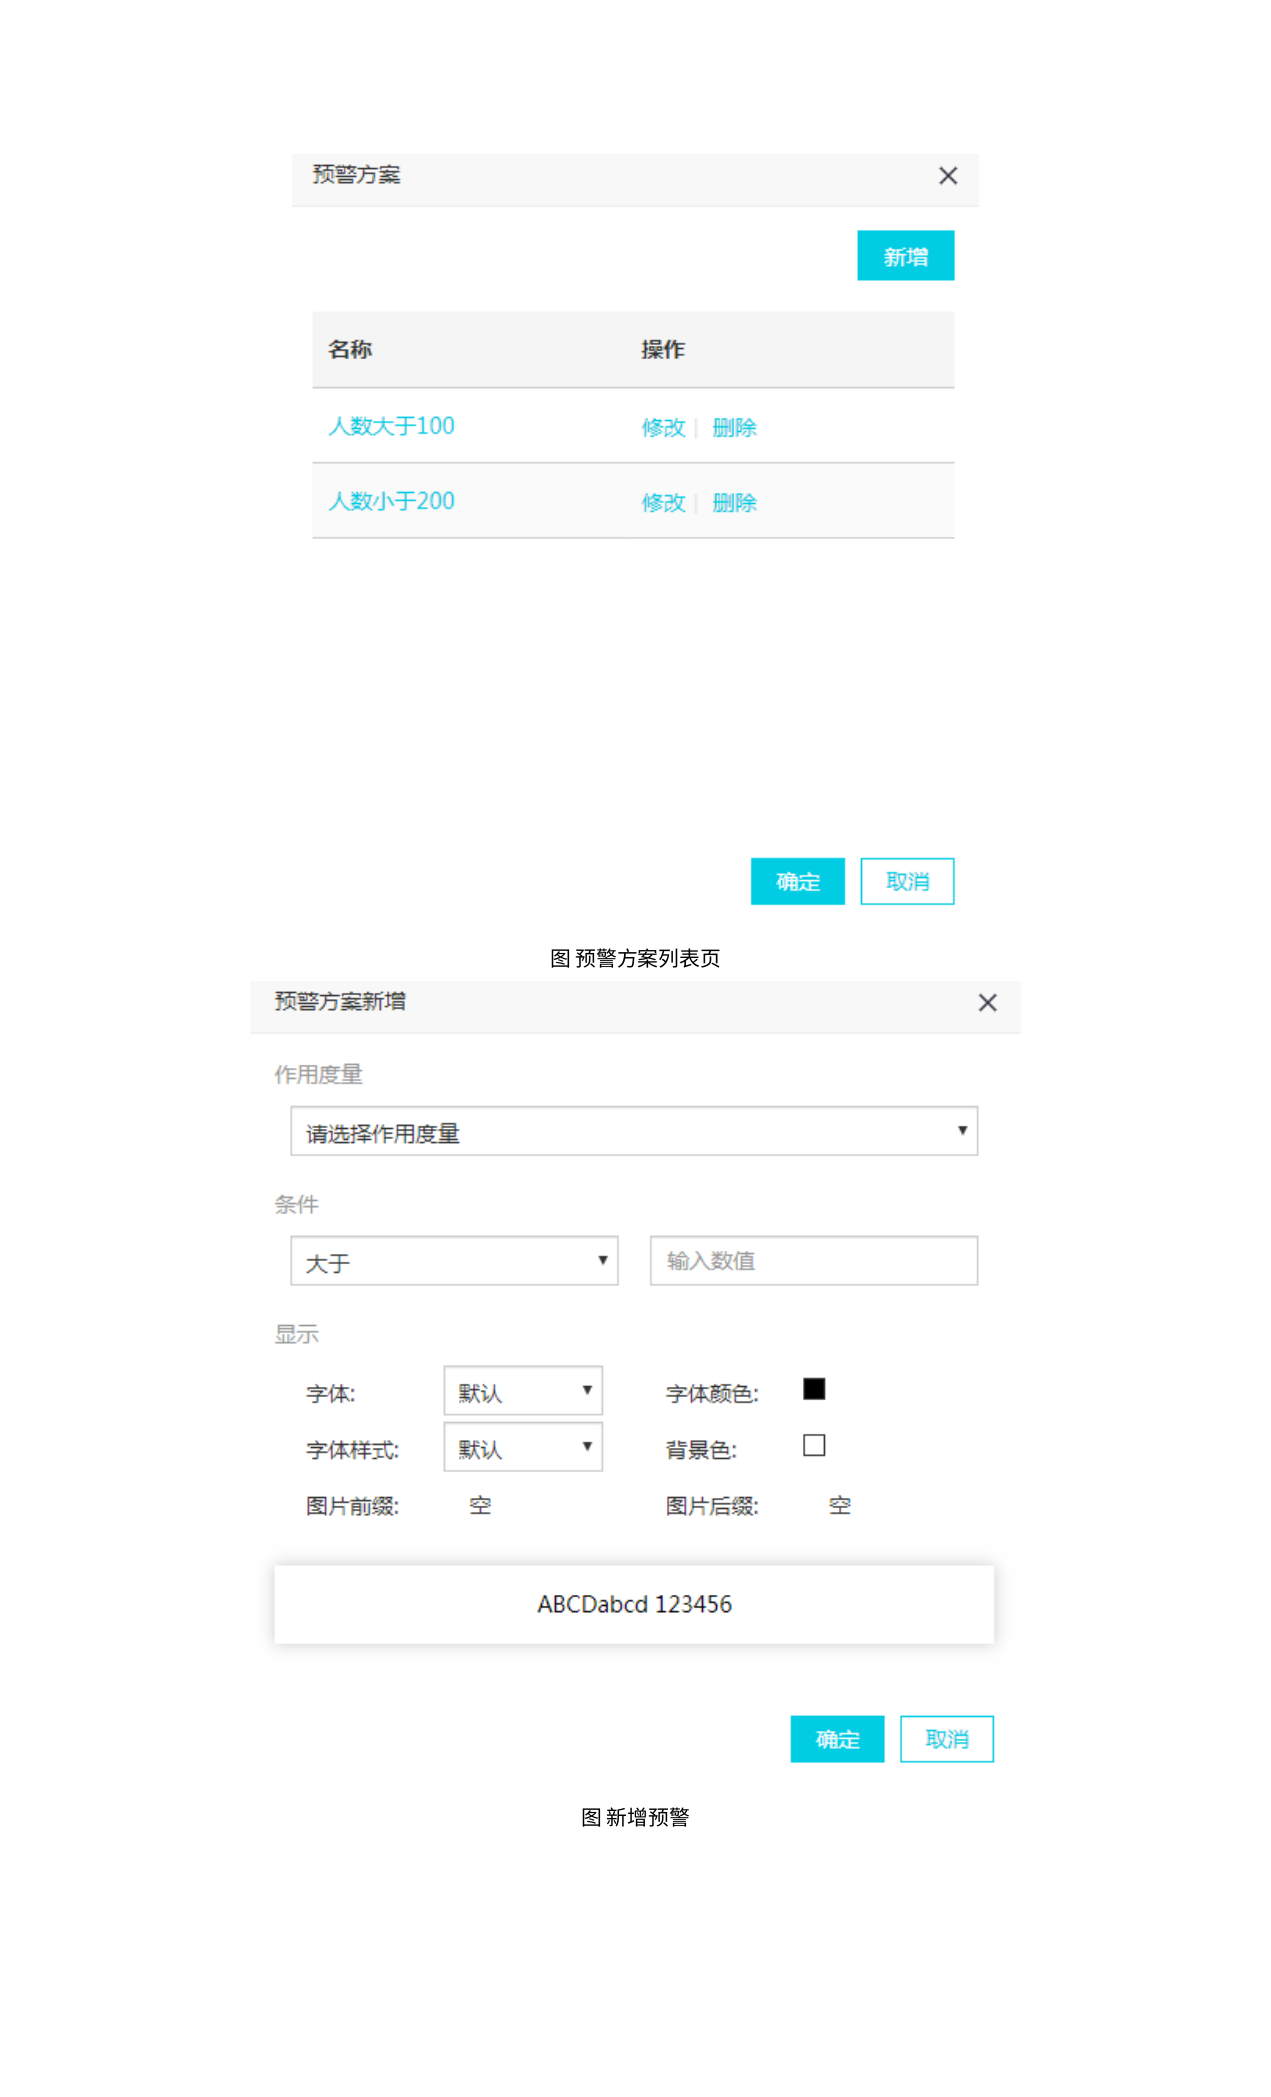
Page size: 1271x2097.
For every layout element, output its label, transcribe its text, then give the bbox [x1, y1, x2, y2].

picture [250, 981, 1021, 1766]
text 图 新增预警 [112, 1800, 1158, 1833]
picture [291, 154, 980, 913]
text 图 预警方案列表页 [112, 941, 1158, 974]
